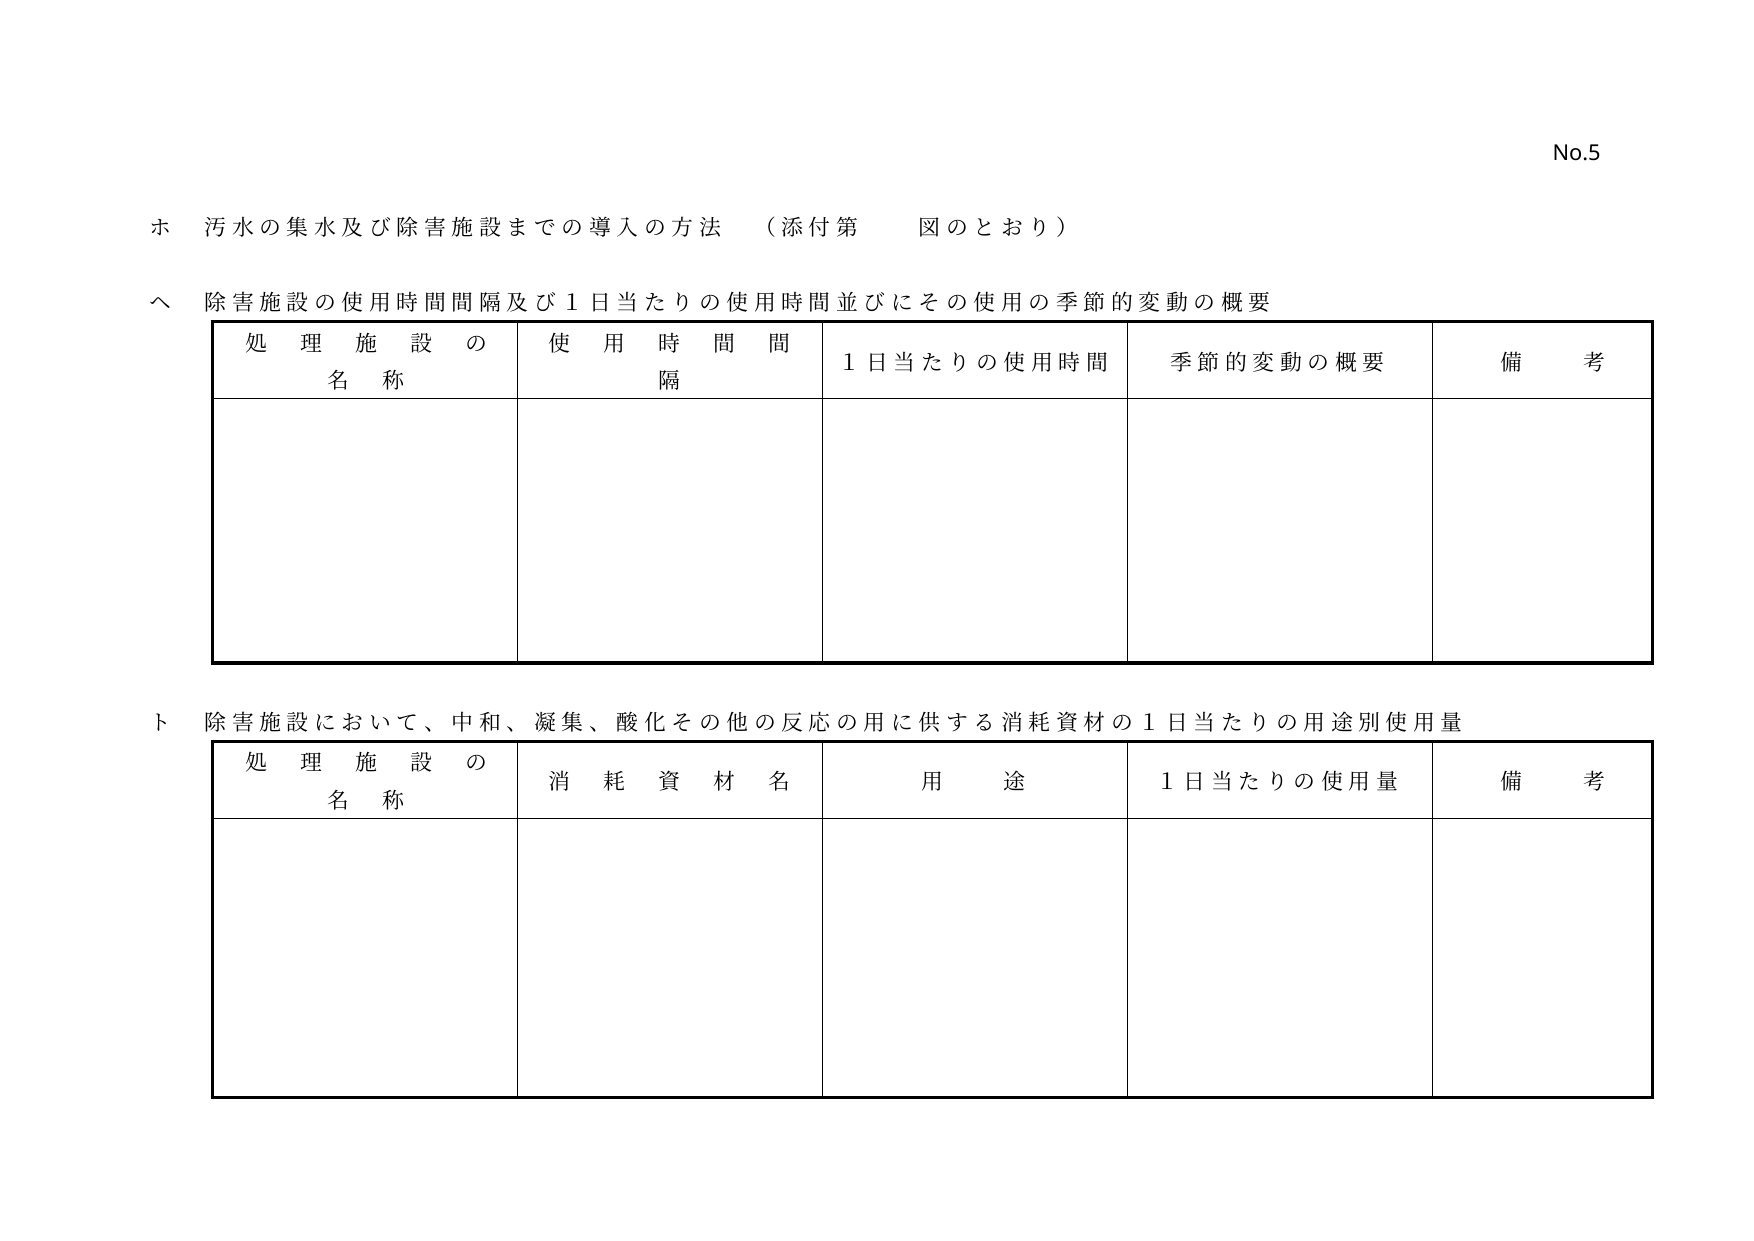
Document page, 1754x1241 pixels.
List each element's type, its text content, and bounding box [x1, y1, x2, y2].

table_cell [518, 819, 822, 1096]
table_header 備 考 [1433, 323, 1651, 398]
text ホ 汚水の集水及び除害施設までの導入の方法 （添付第 図のとおり） [149, 208, 1634, 245]
table_header 処 理 施 設 の 名 称 [214, 323, 517, 398]
table_cell [1433, 399, 1651, 661]
table_cell [518, 399, 822, 661]
table_cell [1433, 819, 1651, 1096]
table_cell [214, 819, 517, 1096]
table_header 使 用 時 間 間 隔 [518, 323, 822, 398]
table_header 季節的変動の概要 [1128, 323, 1432, 398]
table_cell [823, 399, 1127, 661]
table_header １日当たりの使用量 [1128, 743, 1432, 818]
table_header 用 途 [823, 743, 1127, 818]
table_header 消 耗 資 材 名 [518, 743, 822, 818]
text ヘ 除害施設の使用時間間隔及び１日当たりの使用時間並びにその使用の季節的変動の概要 [149, 283, 1634, 320]
table_cell [823, 819, 1127, 1096]
table_header １日当たりの使用時間 [823, 323, 1127, 398]
table_header 備 考 [1433, 743, 1651, 818]
table_cell [1128, 399, 1432, 661]
text ト 除害施設において、中和、凝集、酸化その他の反応の用に供する消耗資材の１日当たりの用途別使用量 [149, 702, 1634, 739]
table_cell [1128, 819, 1432, 1096]
text No.5 [149, 133, 1607, 170]
table_cell [214, 399, 517, 661]
table_header 処 理 施 設 の 名 称 [214, 743, 517, 818]
